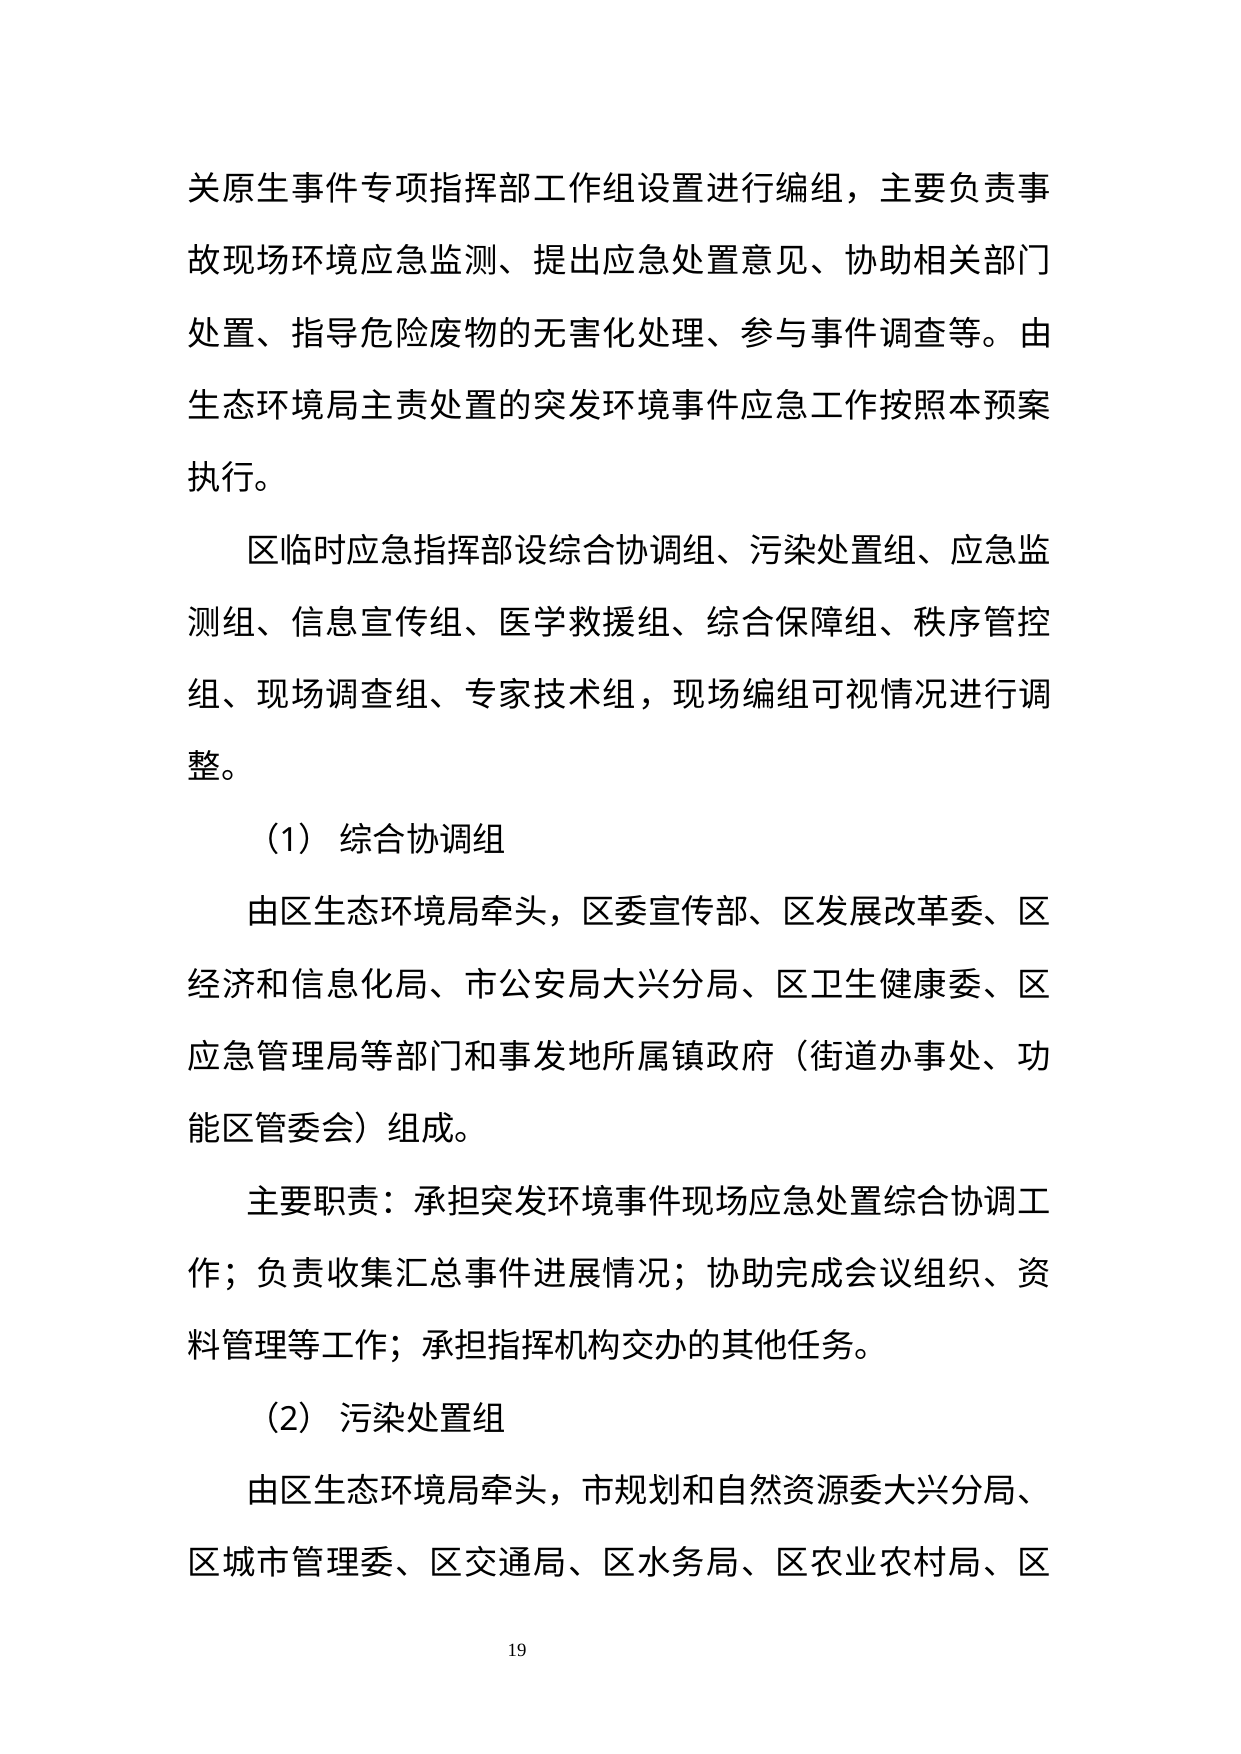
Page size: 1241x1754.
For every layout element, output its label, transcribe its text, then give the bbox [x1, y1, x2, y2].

text 主要职责：承担突发环境事件现场应急处置综合协调工作；负责收集汇总事件进展情况；协助完成会议组织、资料管理等工作；承担指挥机构交办的其他任务。 [187, 1174, 1053, 1367]
text 由区生态环境局牵头，区委宣传部、区发展改革委、区经济和信息化局、市公安局大兴分局、区卫生健康委、区应急管理局等部门和事发地所属镇政府（街道办事处、功能区管委会）组成。 [187, 885, 1053, 1150]
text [187, 162, 1053, 499]
text （1） 综合协调组 [187, 813, 1053, 861]
text （2） 污染处置组 [187, 1391, 1053, 1440]
text 区临时应急指挥部设综合协调组、污染处置组、应急监测组、信息宣传组、医学救援组、综合保障组、秩序管控组、现场调查组、专家技术组，现场编组可视情况进行调整。 [187, 523, 1053, 788]
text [187, 1464, 1053, 1584]
